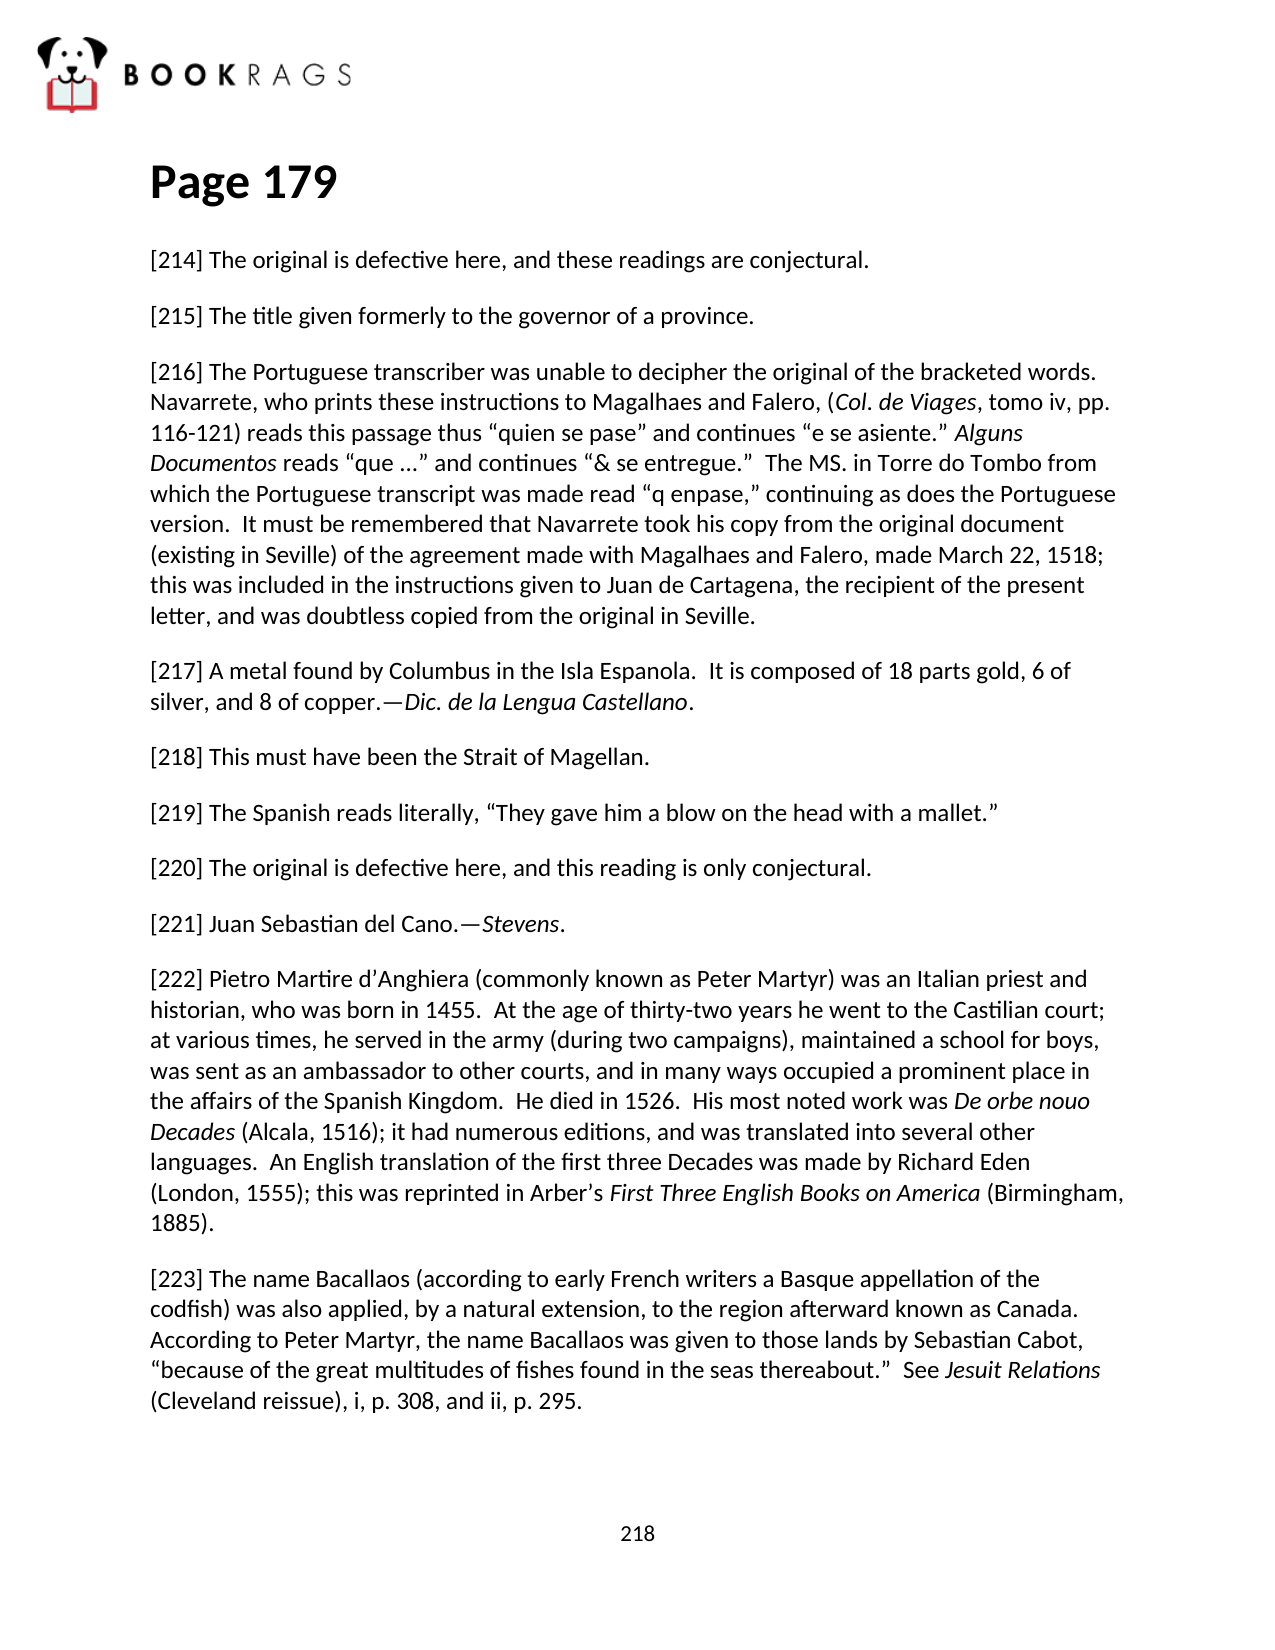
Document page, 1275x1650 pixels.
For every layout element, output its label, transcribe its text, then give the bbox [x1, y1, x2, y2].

text [218] This must have been the Strait of Magellan. [150, 741, 1125, 772]
text [216] The Portuguese transcriber was unable to decipher the original of the bracketed words. Navarrete, who prints these instructions to Magalhaes and Falero, (Col. de Viages, tomo iv, pp. 116-121) reads this passage thus “quien se pase” and continues “e se asiente.” Alguns Documentos reads “que ...” and continues “& se entregue.” The MS. in Torre do Tombo from which the Portuguese transcript was made read “q enpase,” continuing as does the Portuguese version. It must be remembered that Navarrete took his copy from the original document (existing in Seville) of the agreement made with Magalhaes and Falero, made March 22, 1518; this was included in the instructions given to Juan de Cartagena, the recipient of the present letter, and was doubtless copied from the original in Seville. [150, 356, 1125, 630]
text [214] The original is defective here, and these readings are conjectural. [150, 244, 1125, 275]
text [217] A metal found by Columbus in the Isla Espanola. It is composed of 18 parts gold, 6 of silver, and 8 of copper.—­Dic. de la Lengua Castellano. [150, 655, 1125, 716]
picture [37, 37, 351, 113]
text [220] The original is defective here, and this reading is only conjectural. [150, 852, 1125, 883]
text [222] Pietro Martire d’Anghiera (commonly known as Peter Martyr) was an Italian priest and historian, who was born in 1455. At the age of thirty-two years he went to the Castilian court; at various times, he served in the army (during two campaigns), maintained a school for boys, was sent as an ambassador to other courts, and in many ways occupied a prominent place in the affairs of the Spanish Kingdom. He died in 1526. His most noted work was De orbe nouo Decades (Alcala, 1516); it had numerous editions, and was translated into several other languages. An English translation of the first three Decades was made by Richard Eden (London, 1555); this was reprinted in Arber’s First Three English Books on America (Birmingham, 1885). [150, 963, 1125, 1238]
text [221] Juan Sebastian del Cano.—­Stevens. [150, 908, 1125, 938]
text [215] The title given formerly to the governor of a province. [150, 300, 1125, 331]
text [219] The Spanish reads literally, “They gave him a blow on the head with a mallet.” [150, 797, 1125, 827]
text [223] The name Bacallaos (according to early French writers a Basque appellation of the codfish) was also applied, by a natural extension, to the region afterward known as Canada. According to Peter Martyr, the name Bacallaos was given to those lands by Sebastian Cabot, “because of the great multitudes of fishes found in the seas thereabout.” See Jesuit Relations (Cleveland reissue), i, p. 308, and ii, p. 295. [150, 1263, 1125, 1416]
text Page 179 [150, 150, 1125, 211]
